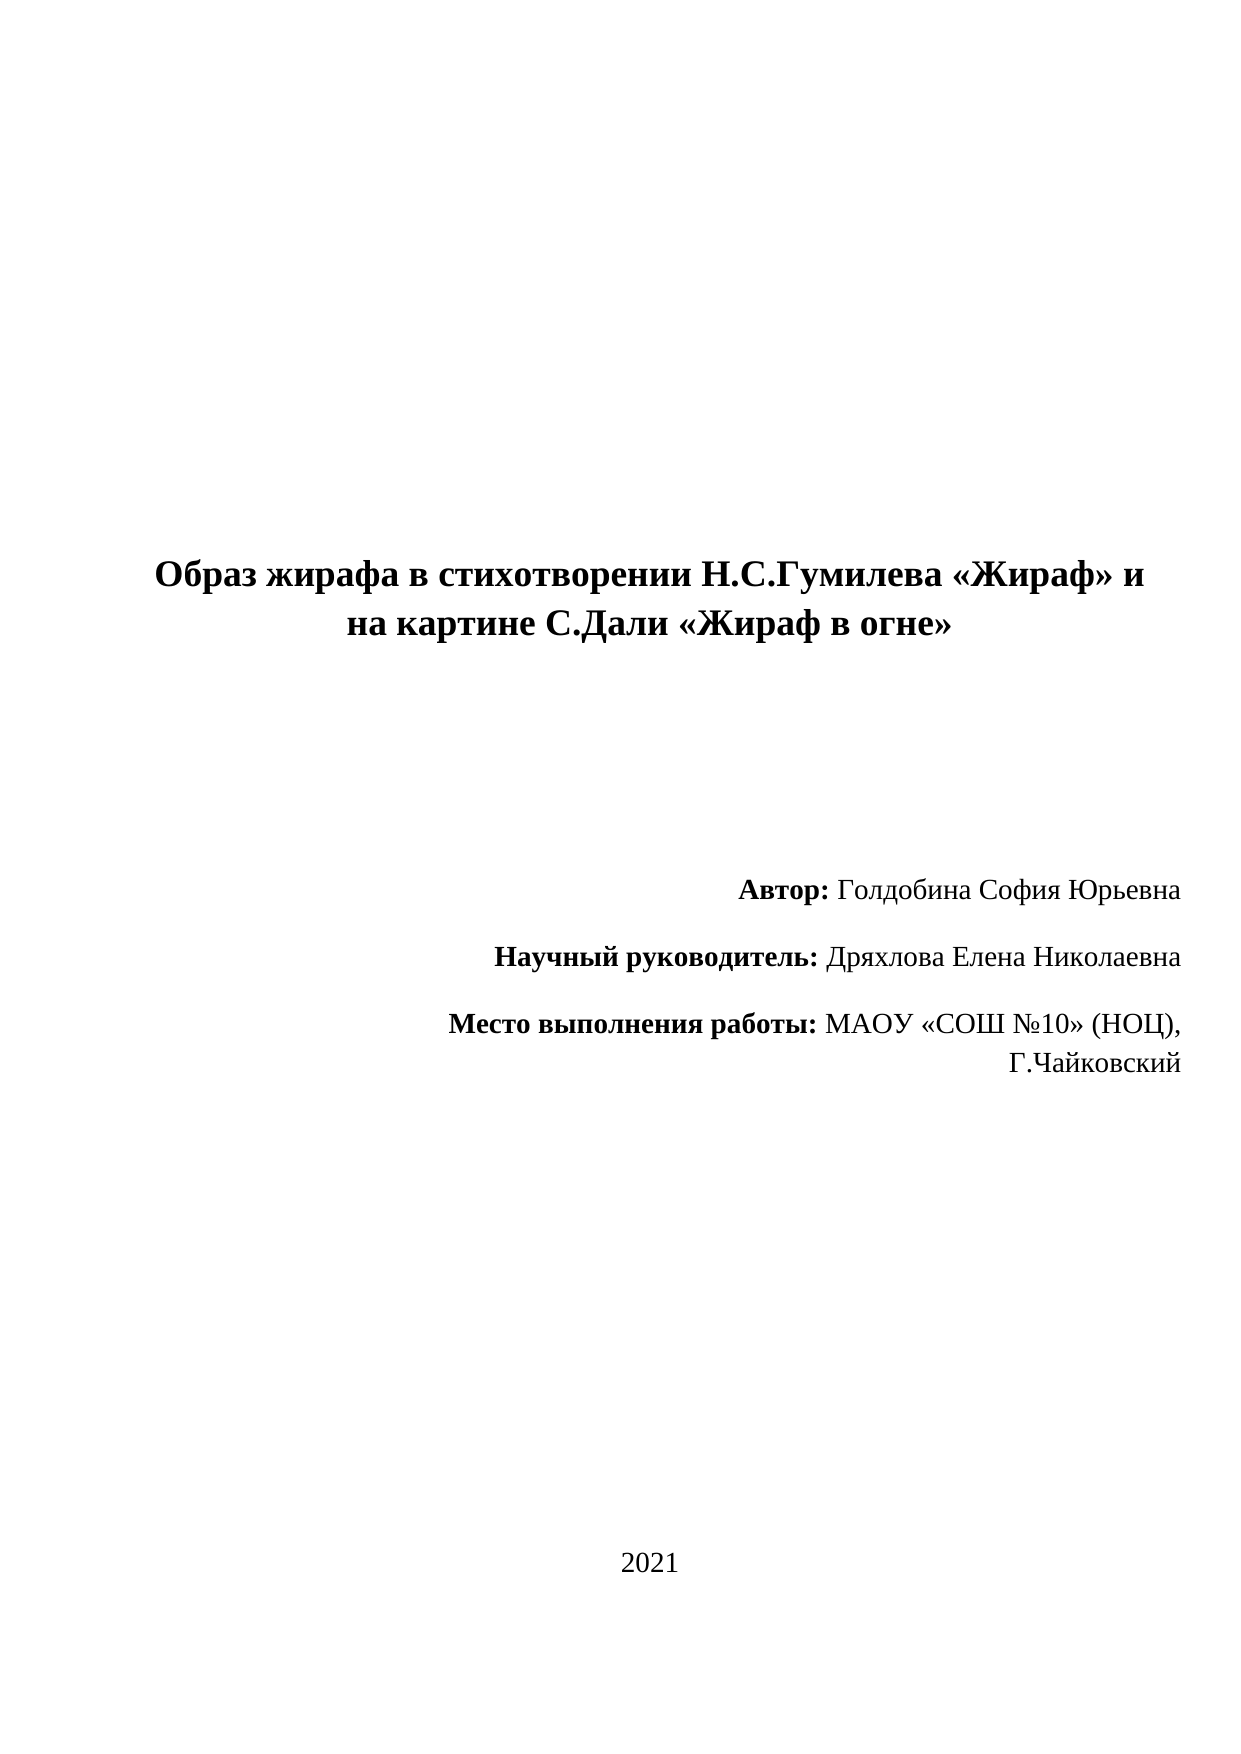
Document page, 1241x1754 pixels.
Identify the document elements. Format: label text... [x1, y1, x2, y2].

text Место выполнения работы: МАОУ «СОШ №10» (НОЦ), [118, 1007, 1181, 1040]
text Г.Чайковский [118, 1045, 1181, 1079]
text Автор: Голдобина София Юрьевна [118, 872, 1181, 906]
text 2021 [118, 1545, 1181, 1578]
text Научный руководитель: Дряхлова Елена Николаевна [118, 939, 1181, 973]
text на картине С.Дали «Жираф в огне» [118, 601, 1181, 644]
text Образ жирафа в стихотворении Н.С.Гумилева «Жираф» и [118, 551, 1181, 594]
